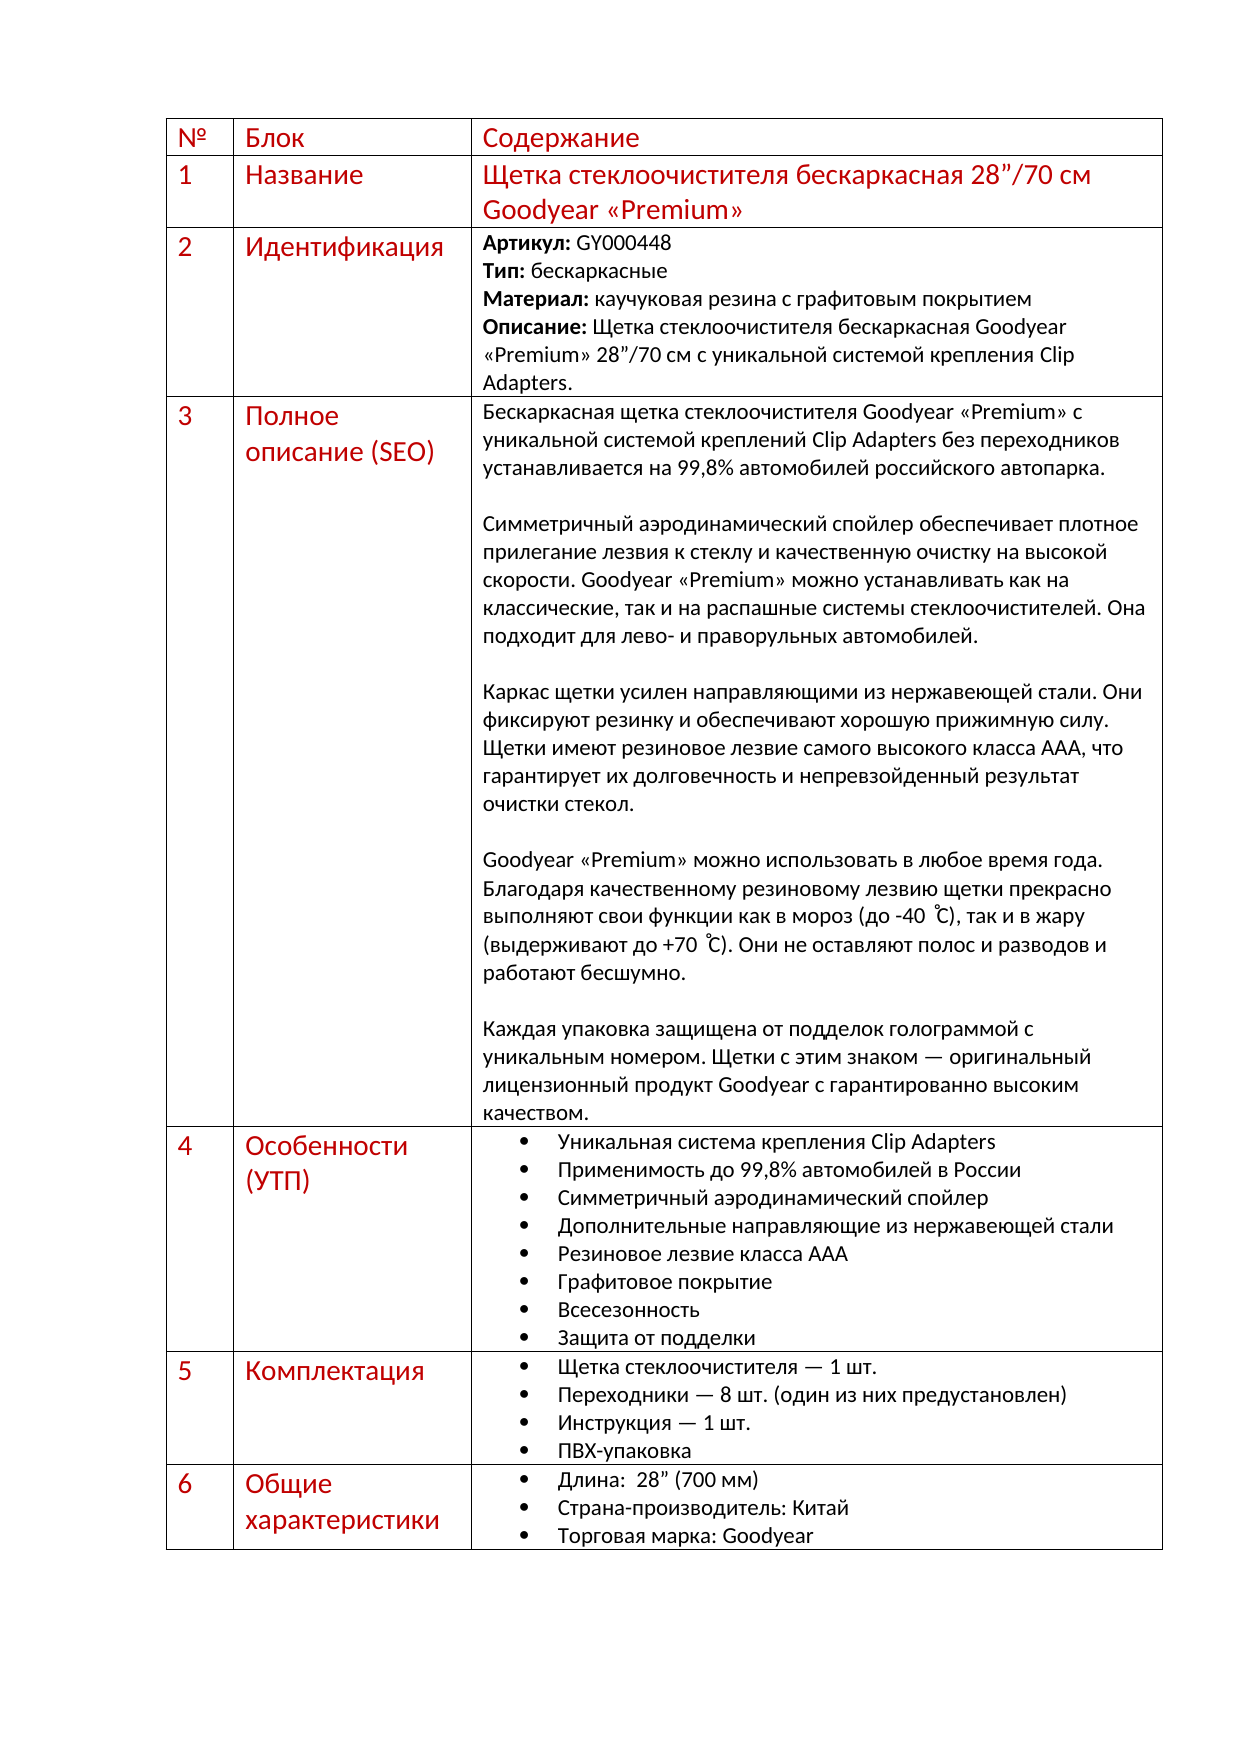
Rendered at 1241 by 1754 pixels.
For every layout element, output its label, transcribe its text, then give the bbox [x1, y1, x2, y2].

table_cell 2 [167, 228, 233, 396]
table_cell Щетка стеклоочистителя — 1 шт. Переходники — 8 шт. (один из них предустановлен) Инструкция — 1 шт. ПВХ-упаковка [472, 1352, 1162, 1464]
table_cell Артикул: GY000448 Тип: бескаркасные Материал: каучуковая резина с графитовым покрытием Описание: Щетка стеклоочистителя бескаркасная Goodyear «Premium» 28”/70 см c уникальной системой крепления Clip Adapters. [472, 228, 1162, 396]
table_cell Длина: 28” (700 мм) Страна-производитель: Китай Торговая марка: Goodyear [472, 1465, 1162, 1549]
table_cell Особенности (УТП) [234, 1127, 471, 1351]
table_cell Общие характеристики [234, 1465, 471, 1549]
table_cell Название [234, 156, 471, 227]
table_cell Уникальная система крепления Clip Adapters Применимость до 99,8% автомобилей в России Симметричный аэродинамический спойлер Дополнительные направляющие из нержавеющей стали Резиновое лезвие класса ААА Графитовое покрытие Всесезонность Защита от подделки [472, 1127, 1162, 1351]
table_header № [167, 119, 233, 155]
table_header Содержание [472, 119, 1162, 155]
table_cell Щетка стеклоочистителя бескаркасная 28”/70 см Goodyear «Premium» [472, 156, 1162, 227]
table_cell 4 [167, 1127, 233, 1351]
table_cell 1 [167, 156, 233, 227]
table_cell Комплектация [234, 1352, 471, 1464]
table_cell Бескаркасная щетка стеклоочистителя Goodyear «Premium» с уникальной системой креплений Clip Adapters без переходников устанавливается на 99,8% автомобилей российского автопарка. Симметричный аэродинамический спойлер обеспечивает плотное прилегание лезвия к стеклу и качественную очистку на высокой скорости. Goodyear «Premium» можно устанавливать как на классические, так и на распашные системы стеклоочистителей. Она подходит для лево- и праворульных автомобилей. Каркас щетки усилен направляющими из нержавеющей стали. Они фиксируют резинку и обеспечивают хорошую прижимную силу. Щетки имеют резиновое лезвие самого высокого класса ААА, что гарантирует их долговечность и непревзойденный результат очистки стекол. Goodyear «Premium» можно использовать в любое время года. Благодаря качественному резиновому лезвию щетки прекрасно выполняют свои функции как в мороз (до -40 ̊С), так и в жару (выдерживают до +70 ̊С). Они не оставляют полос и разводов и работают бесшумно. Каждая упаковка защищена от подделок голограммой с уникальным номером. Щетки с этим знаком — оригинальный лицензионный продукт Goodyear с гарантированно высоким качеством. [472, 397, 1162, 1126]
table_cell 5 [167, 1352, 233, 1464]
table_cell Полное описание (SEO) [234, 397, 471, 1126]
table_cell 6 [167, 1465, 233, 1549]
table_header Блок [234, 119, 471, 155]
table_cell Идентификация [234, 228, 471, 396]
table_cell 3 [167, 397, 233, 1126]
